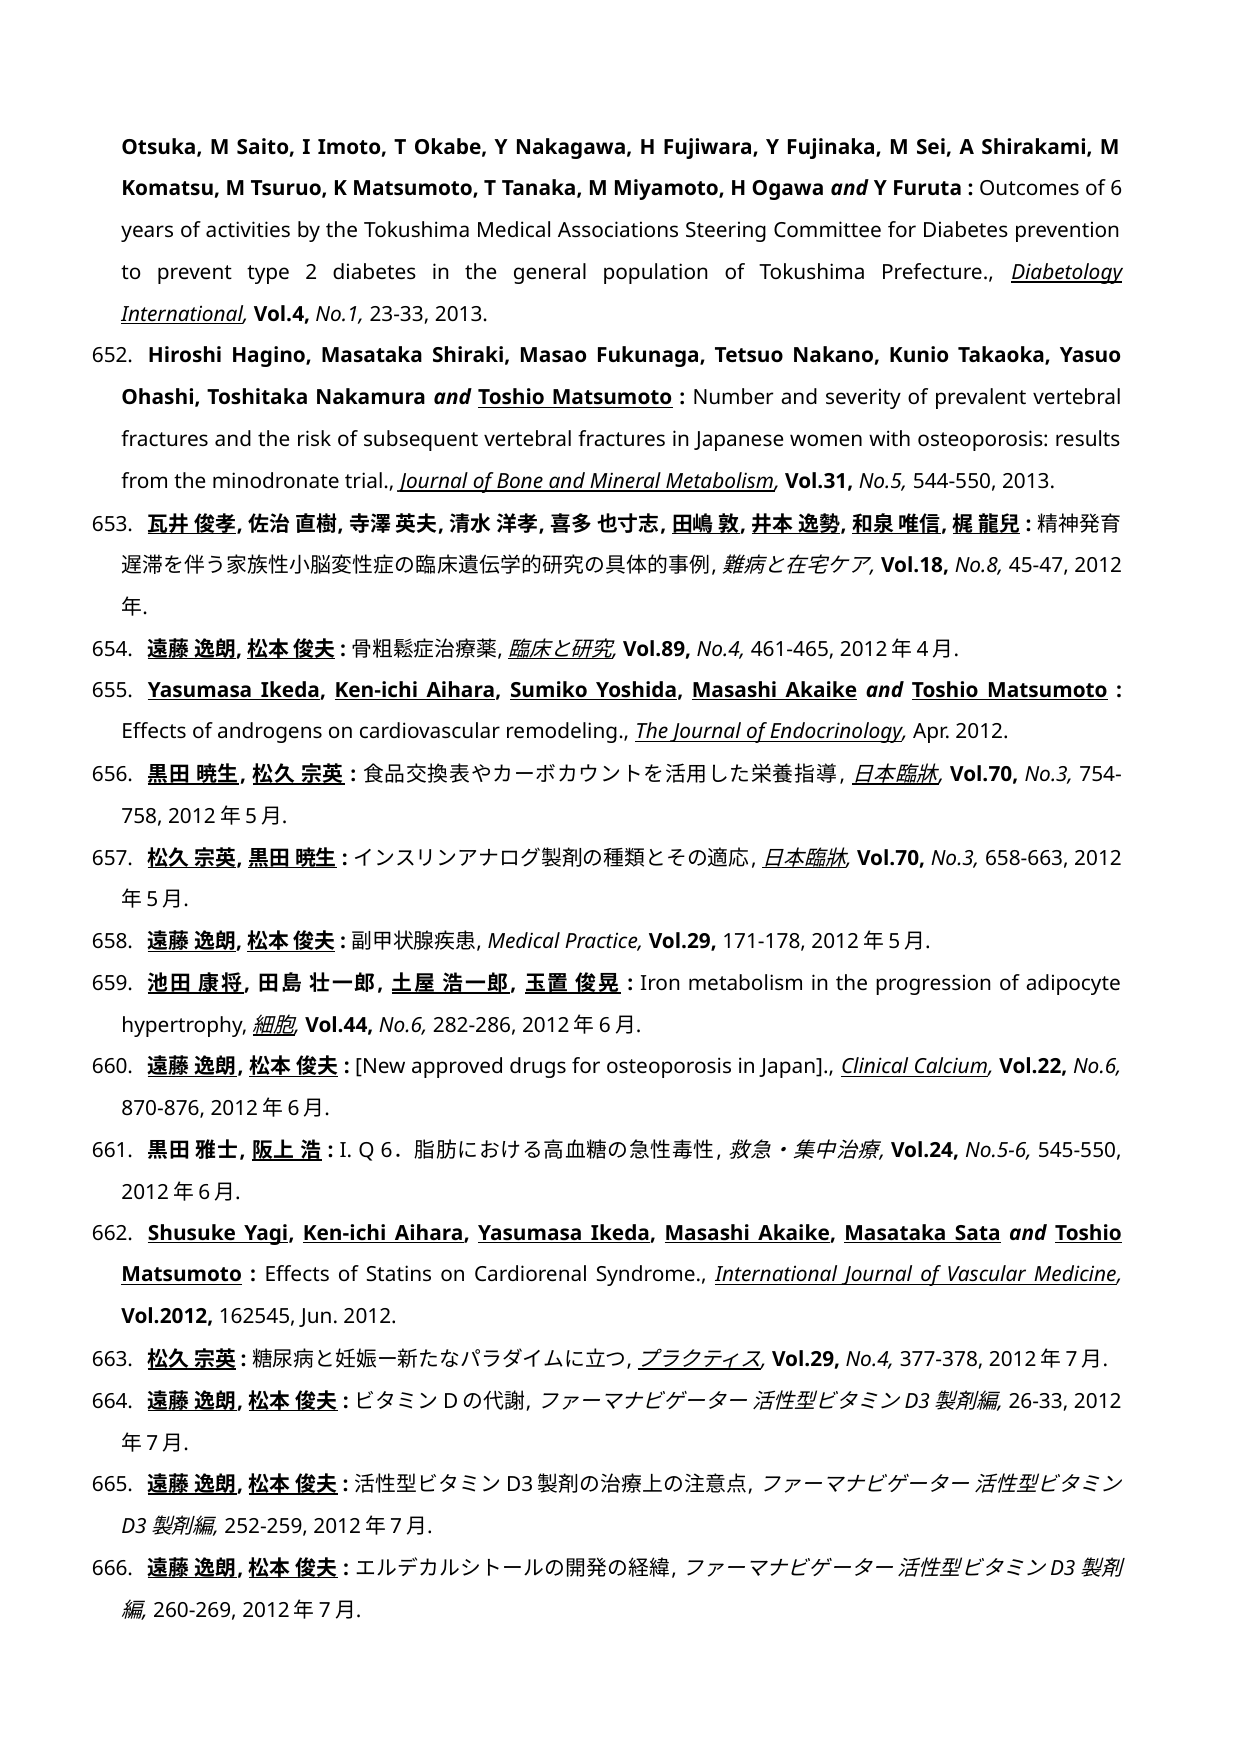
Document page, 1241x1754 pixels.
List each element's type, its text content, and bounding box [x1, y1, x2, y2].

list 松久 宗英 : 糖尿病と妊娠ー新たなパラダイムに立つ, プラクティス, Vol.29, No.4, 377-378, 2012年7月. [92, 1336, 1122, 1378]
list Yasumasa Ikeda, Ken-ichi Aihara, Sumiko Yoshida, Masashi Akaike and Toshio Matsumoto : Effects of androgens on cardiovascular remodeling., The Journal of Endocrinology, Apr. 2012. [92, 668, 1122, 752]
list 遠藤 逸朗, 松本 俊夫 : エルデカルシトールの開発の経緯, ファーマナビゲーター 活性型ビタミンD3製剤編, 260-269, 2012年7月. [92, 1545, 1122, 1629]
list Hiroshi Hagino, Masataka Shiraki, Masao Fukunaga, Tetsuo Nakano, Kunio Takaoka, Yasuo Ohashi, Toshitaka Nakamura and Toshio Matsumoto : Number and severity of prevalent vertebral fractures and the risk of subsequent vertebral fractures in Japanese women with osteoporosis: results from the minodronate trial., Journal of Bone and Mineral Metabolism, Vol.31, No.5, 544-550, 2013. [92, 334, 1122, 501]
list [92, 125, 1122, 334]
list 遠藤 逸朗, 松本 俊夫 : 副甲状腺疾患, Medical Practice, Vol.29, 171-178, 2012年5月. [92, 919, 1122, 961]
list 遠藤 逸朗, 松本 俊夫 : 骨粗鬆症治療薬, 臨床と研究, Vol.89, No.4, 461-465, 2012年4月. [92, 626, 1122, 668]
list 松久 宗英, 黒田 暁生 : インスリンアナログ製剤の種類とその適応, 日本臨牀, Vol.70, No.3, 658-663, 2012年5月. [92, 835, 1122, 919]
list 遠藤 逸朗, 松本 俊夫 : 活性型ビタミンD3製剤の治療上の注意点, ファーマナビゲーター 活性型ビタミンD3製剤編, 252-259, 2012年7月. [92, 1462, 1122, 1545]
list 遠藤 逸朗, 松本 俊夫 : ビタミンDの代謝, ファーマナビゲーター 活性型ビタミンD3製剤編, 26-33, 2012年7月. [92, 1378, 1122, 1462]
list 黒田 雅士, 阪上 浩 : I. Q 6．脂肪における高血糖の急性毒性, 救急・集中治療, Vol.24, No.5-6, 545-550, 2012年6月. [92, 1128, 1122, 1211]
list Shusuke Yagi, Ken-ichi Aihara, Yasumasa Ikeda, Masashi Akaike, Masataka Sata and Toshio Matsumoto : Effects of Statins on Cardiorenal Syndrome., International Journal of Vascular Medicine, Vol.2012, 162545, Jun. 2012. [92, 1211, 1122, 1336]
list 池田 康将, 田島 壮一郎, 土屋 浩一郎, 玉置 俊晃 : Iron metabolism in the progression of adipocyte hypertrophy, 細胞, Vol.44, No.6, 282-286, 2012年6月. [92, 961, 1122, 1044]
list 遠藤 逸朗, 松本 俊夫 : [New approved drugs for osteoporosis in Japan]., Clinical Calcium, Vol.22, No.6, 870-876, 2012年6月. [92, 1044, 1122, 1128]
list 黒田 暁生, 松久 宗英 : 食品交換表やカーボカウントを活用した栄養指導, 日本臨牀, Vol.70, No.3, 754-758, 2012年5月. [92, 752, 1122, 835]
list 瓦井 俊孝, 佐治 直樹, 寺澤 英夫, 清水 洋孝, 喜多 也寸志, 田嶋 敦, 井本 逸勢, 和泉 唯信, 梶 龍兒 : 精神発育遅滞を伴う家族性小脳変性症の臨床遺伝学的研究の具体的事例, 難病と在宅ケア, Vol.18, No.8, 45-47, 2012年. [92, 501, 1122, 626]
